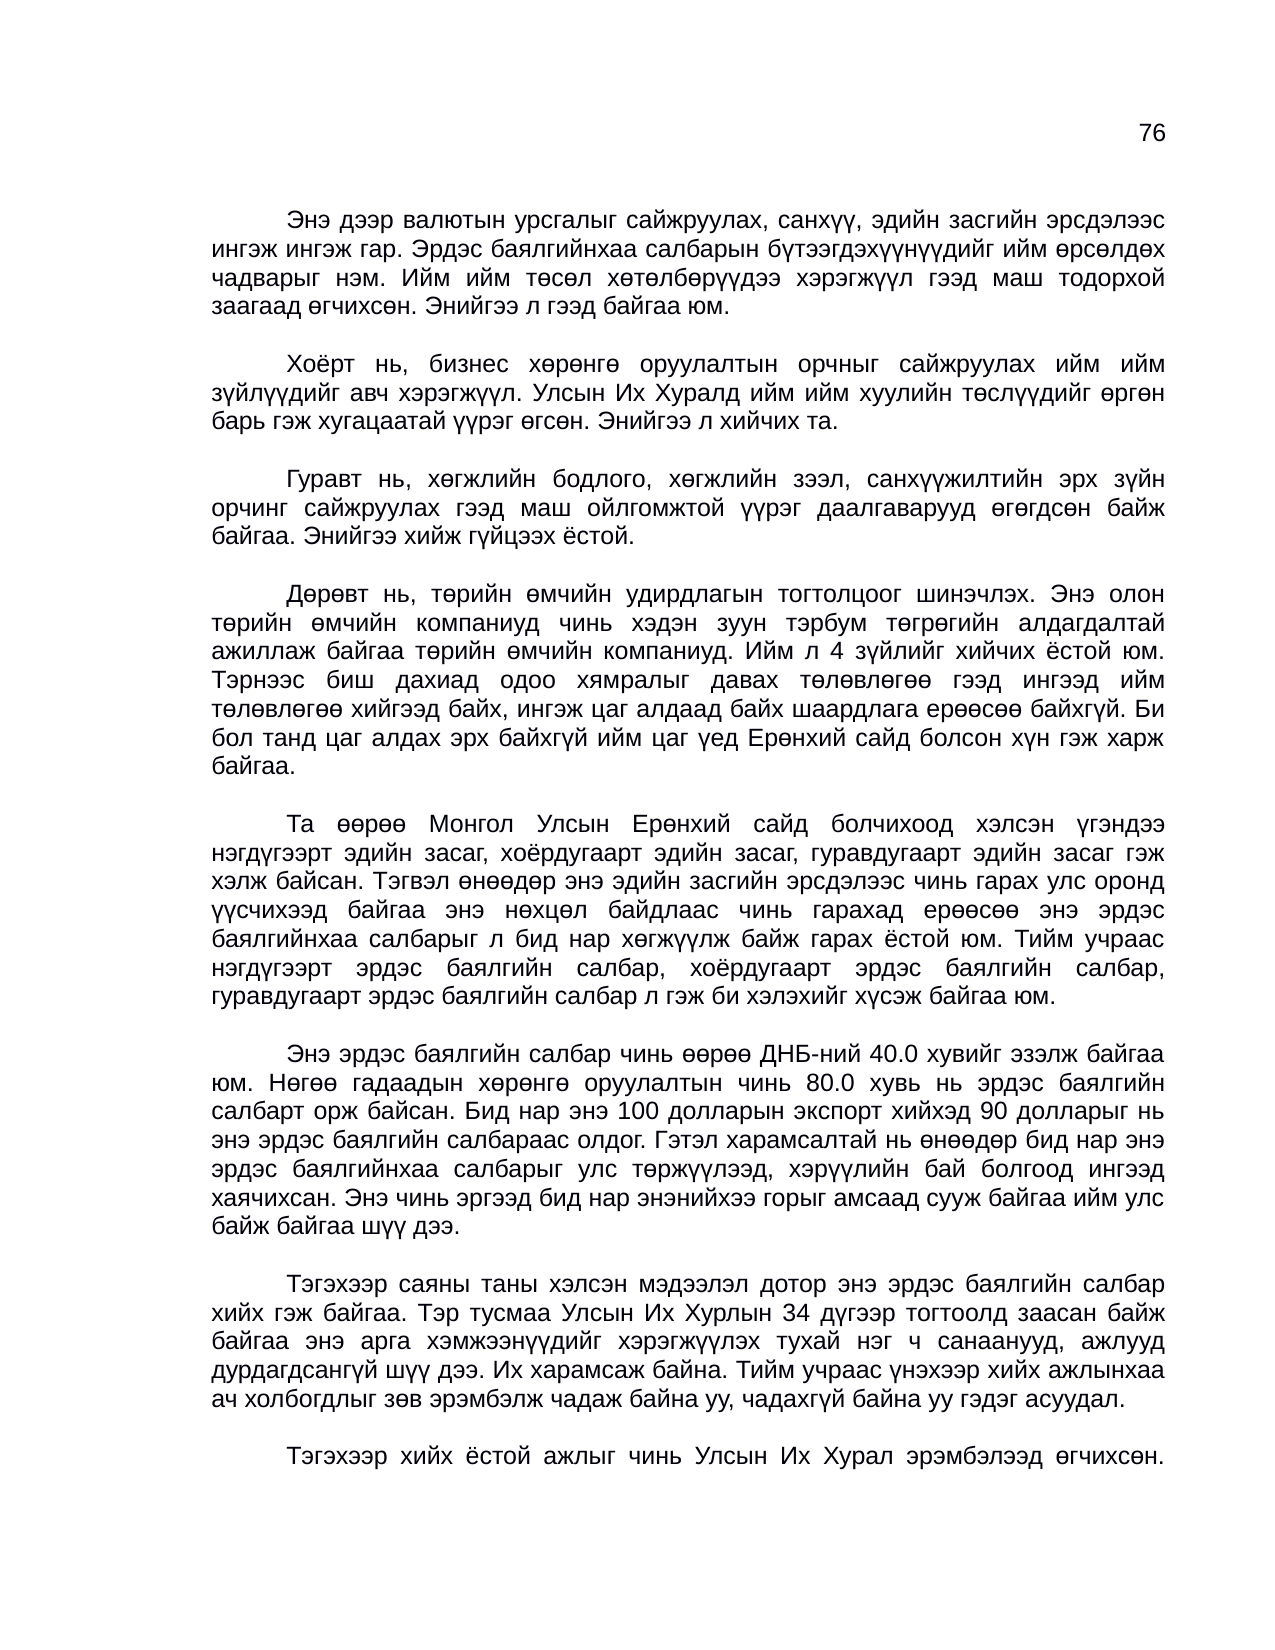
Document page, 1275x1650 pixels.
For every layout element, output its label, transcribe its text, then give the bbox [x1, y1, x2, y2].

text Энэ дээр валютын урсгалыг сайжруулах, санхүү, эдийн засгийн эрсдэлээс ингэж ингэж гар. Эрдэс баялгийнхаа салбарын бүтээгдэхүүнүүдийг ийм өрсөлдөх чадварыг нэм. Ийм ийм төсөл хөтөлбөрүүдээ хэрэгжүүл гээд маш тодорхой заагаад өгчихсөн. Энийгээ л гээд байгаа юм. [211, 205, 1166, 320]
text Дөрөвт нь, төрийн өмчийн удирдлагын тогтолцоог шинэчлэх. Энэ олон төрийн өмчийн компаниуд чинь хэдэн зуун тэрбум төгрөгийн алдагдалтай ажиллаж байгаа төрийн өмчийн компаниуд. Ийм л 4 зүйлийг хийчих ёстой юм. Тэрнээс биш дахиад одоо хямралыг давах төлөвлөгөө гээд ингээд ийм төлөвлөгөө хийгээд байх, ингэж цаг алдаад байх шаардлага ерөөсөө байхгүй. Би бол танд цаг алдах эрх байхгүй ийм цаг үед Ерөнхий сайд болсон хүн гэж харж байгаа. [211, 579, 1166, 780]
text Энэ эрдэс баялгийн салбар чинь өөрөө ДНБ-ний 40.0 хувийг эзэлж байгаа юм. Нөгөө гадаадын хөрөнгө оруулалтын чинь 80.0 хувь нь эрдэс баялгийн салбарт орж байсан. Бид нар энэ 100 долларын экспорт хийхэд 90 долларыг нь энэ эрдэс баялгийн салбараас олдог. Гэтэл харамсалтай нь өнөөдөр бид нар энэ эрдэс баялгийнхаа салбарыг улс төржүүлээд, хэрүүлийн бай болгоод ингээд хаячихсан. Энэ чинь эргээд бид нар энэнийхээ горыг амсаад сууж байгаа ийм улс байж байгаа шүү дээ. [211, 1039, 1166, 1240]
text Та өөрөө Монгол Улсын Ерөнхий сайд болчихоод хэлсэн үгэндээ нэгдүгээрт эдийн засаг, хоёрдугаарт эдийн засаг, гуравдугаарт эдийн засаг гэж хэлж байсан. Тэгвэл өнөөдөр энэ эдийн засгийн эрсдэлээс чинь гарах улс оронд үүсчихээд байгаа энэ нөхцөл байдлаас чинь гарахад ерөөсөө энэ эрдэс баялгийнхаа салбарыг л бид нар хөгжүүлж байж гарах ёстой юм. Тийм учраас нэгдүгээрт эрдэс баялгийн салбар, хоёрдугаарт эрдэс баялгийн салбар, гуравдугаарт эрдэс баялгийн салбар л гэж би хэлэхийг хүсэж байгаа юм. [211, 809, 1166, 1010]
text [211, 1441, 1166, 1470]
text Гуравт нь, хөгжлийн бодлого, хөгжлийн зээл, санхүүжилтийн эрх зүйн орчинг сайжруулах гээд маш ойлгомжтой үүрэг даалгаварууд өгөгдсөн байж байгаа. Энийгээ хийж гүйцээх ёстой. [211, 464, 1166, 550]
text Тэгэхээр саяны таны хэлсэн мэдээлэл дотор энэ эрдэс баялгийн салбар хийх гэж байгаа. Тэр тусмаа Улсын Их Хурлын 34 дүгээр тогтоолд заасан байж байгаа энэ арга хэмжээнүүдийг хэрэгжүүлэх тухай нэг ч санаанууд, ажлууд дурдагдсангүй шүү дээ. Их харамсаж байна. Тийм учраас үнэхээр хийх ажлынхаа ач холбогдлыг зөв эрэмбэлж чадаж байна уу, чадахгүй байна уу гэдэг асуудал. [211, 1269, 1166, 1413]
text Хоёрт нь, бизнес хөрөнгө оруулалтын орчныг сайжруулах ийм ийм зүйлүүдийг авч хэрэгжүүл. Улсын Их Хуралд ийм ийм хуулийн төслүүдийг өргөн барь гэж хугацаатай үүрэг өгсөн. Энийгээ л хийчих та. [211, 349, 1166, 435]
